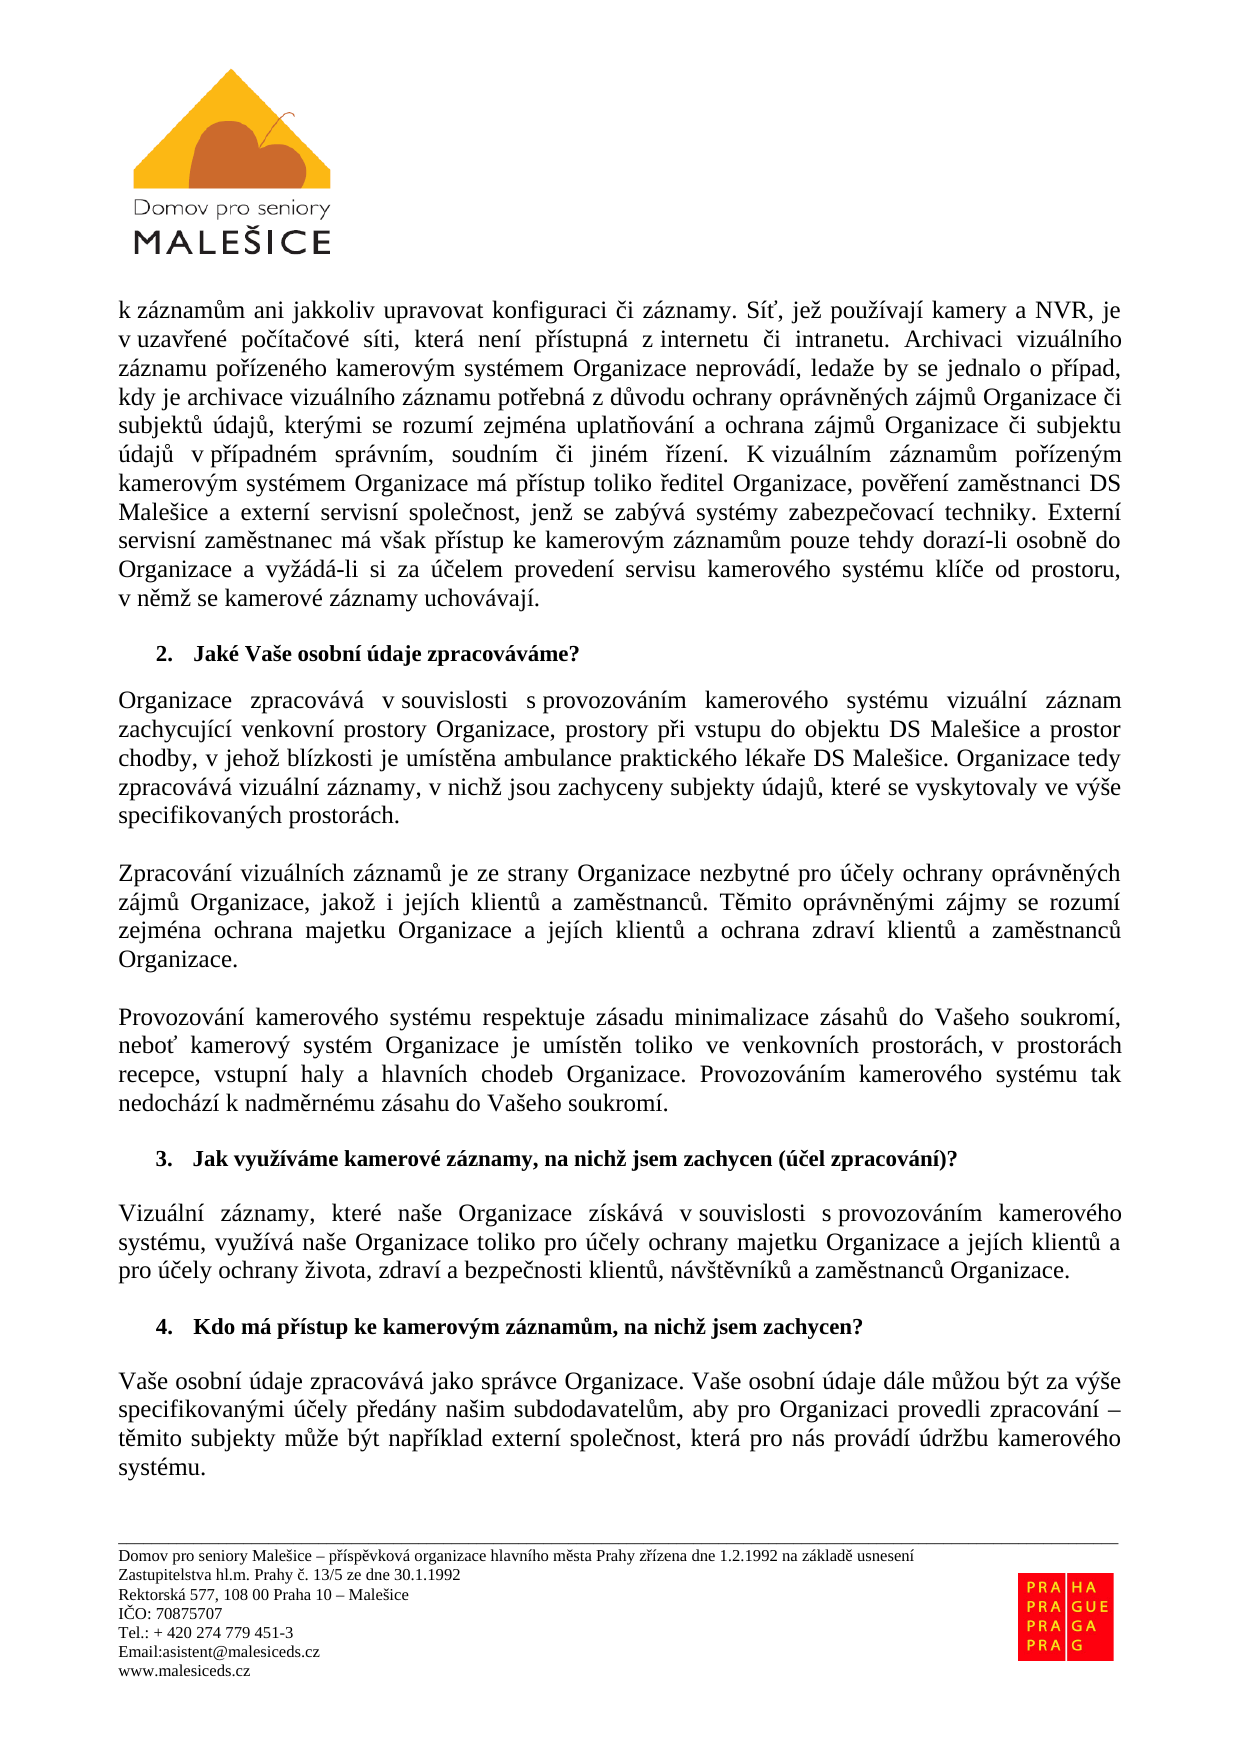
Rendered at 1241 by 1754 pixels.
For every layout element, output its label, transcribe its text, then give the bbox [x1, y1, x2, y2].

text Zpracování vizuálních záznamů je ze strany Organizace nezbytné pro účely ochrany oprávněných zájmů Organizace, jakož i jejích klientů a zaměstnanců. Těmito oprávněnými zájmy se rozumí zejména ochrana majetku Organizace a jejích klientů a ochrana zdraví klientů a zaměstnanců Organizace. [118, 858, 1122, 973]
text Vizuální záznamy, které naše Organizace získává v souvislosti s provozováním kamerového systému, využívá naše Organizace toliko pro účely ochrany majetku Organizace a jejích klientů a pro účely ochrany života, zdraví a bezpečnosti klientů, návštěvníků a zaměstnanců Organizace. [118, 1198, 1122, 1284]
picture [118, 64, 348, 275]
text Provozování kamerového systému respektuje zásadu minimalizace zásahů do Vašeho soukromí, neboť kamerový systém Organizace je umístěn toliko ve venkovních prostorách, v prostorách recepce, vstupní haly a hlavních chodeb Organizace. Provozováním kamerového systému tak nedochází k nadměrnému zásahu do Vašeho soukromí. [118, 1002, 1122, 1117]
text Vaše osobní údaje zpracovává jako správce Organizace. Vaše osobní údaje dále můžou být za výše specifikovanými účely předány našim subdodavatelům, aby pro Organizaci provedli zpracování – těmito subjekty může být například externí společnost, která pro nás provádí údržbu kamerového systému. [118, 1366, 1122, 1481]
list Jaké Vaše osobní údaje zpracováváme? [156, 640, 1122, 667]
text Organizace zpracovává v souvislosti s provozováním kamerového systému vizuální záznam zachycující venkovní prostory Organizace, prostory při vstupu do objektu DS Malešice a prostor chodby, v jehož blízkosti je umístěna ambulance praktického lékaře DS Malešice. Organizace tedy zpracovává vizuální záznamy, v nichž jsou zachyceny subjekty údajů, které se vyskytovaly ve výše specifikovaných prostorách. [118, 685, 1122, 829]
picture [1018, 1573, 1114, 1661]
list Kdo má přístup ke kamerovým záznamům, na nichž jsem zachycen? [156, 1313, 1122, 1339]
list Jak využíváme kamerové záznamy, na nichž jsem zachycen (účel zpracování)? [155, 1145, 1122, 1172]
